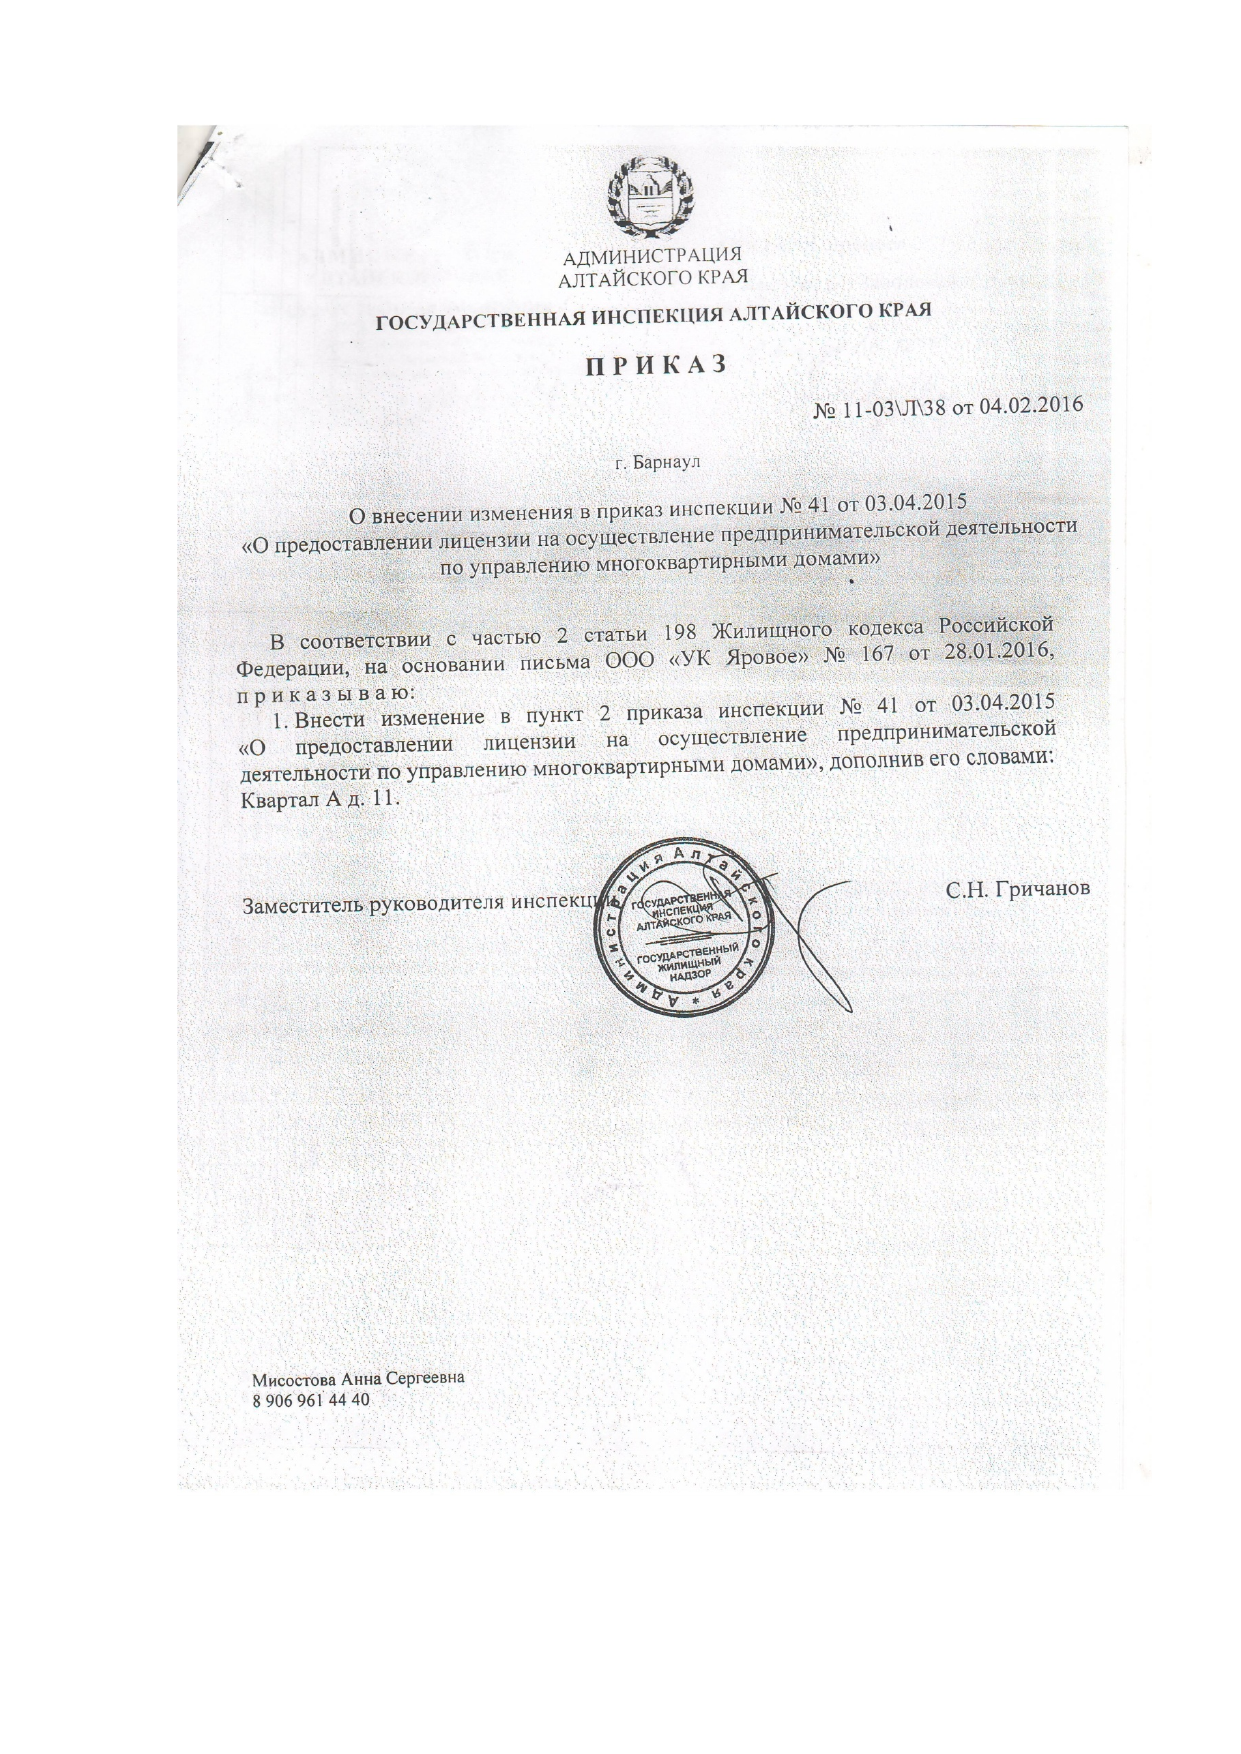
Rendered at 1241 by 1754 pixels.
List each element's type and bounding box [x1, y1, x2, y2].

picture [177, 118, 1152, 1496]
